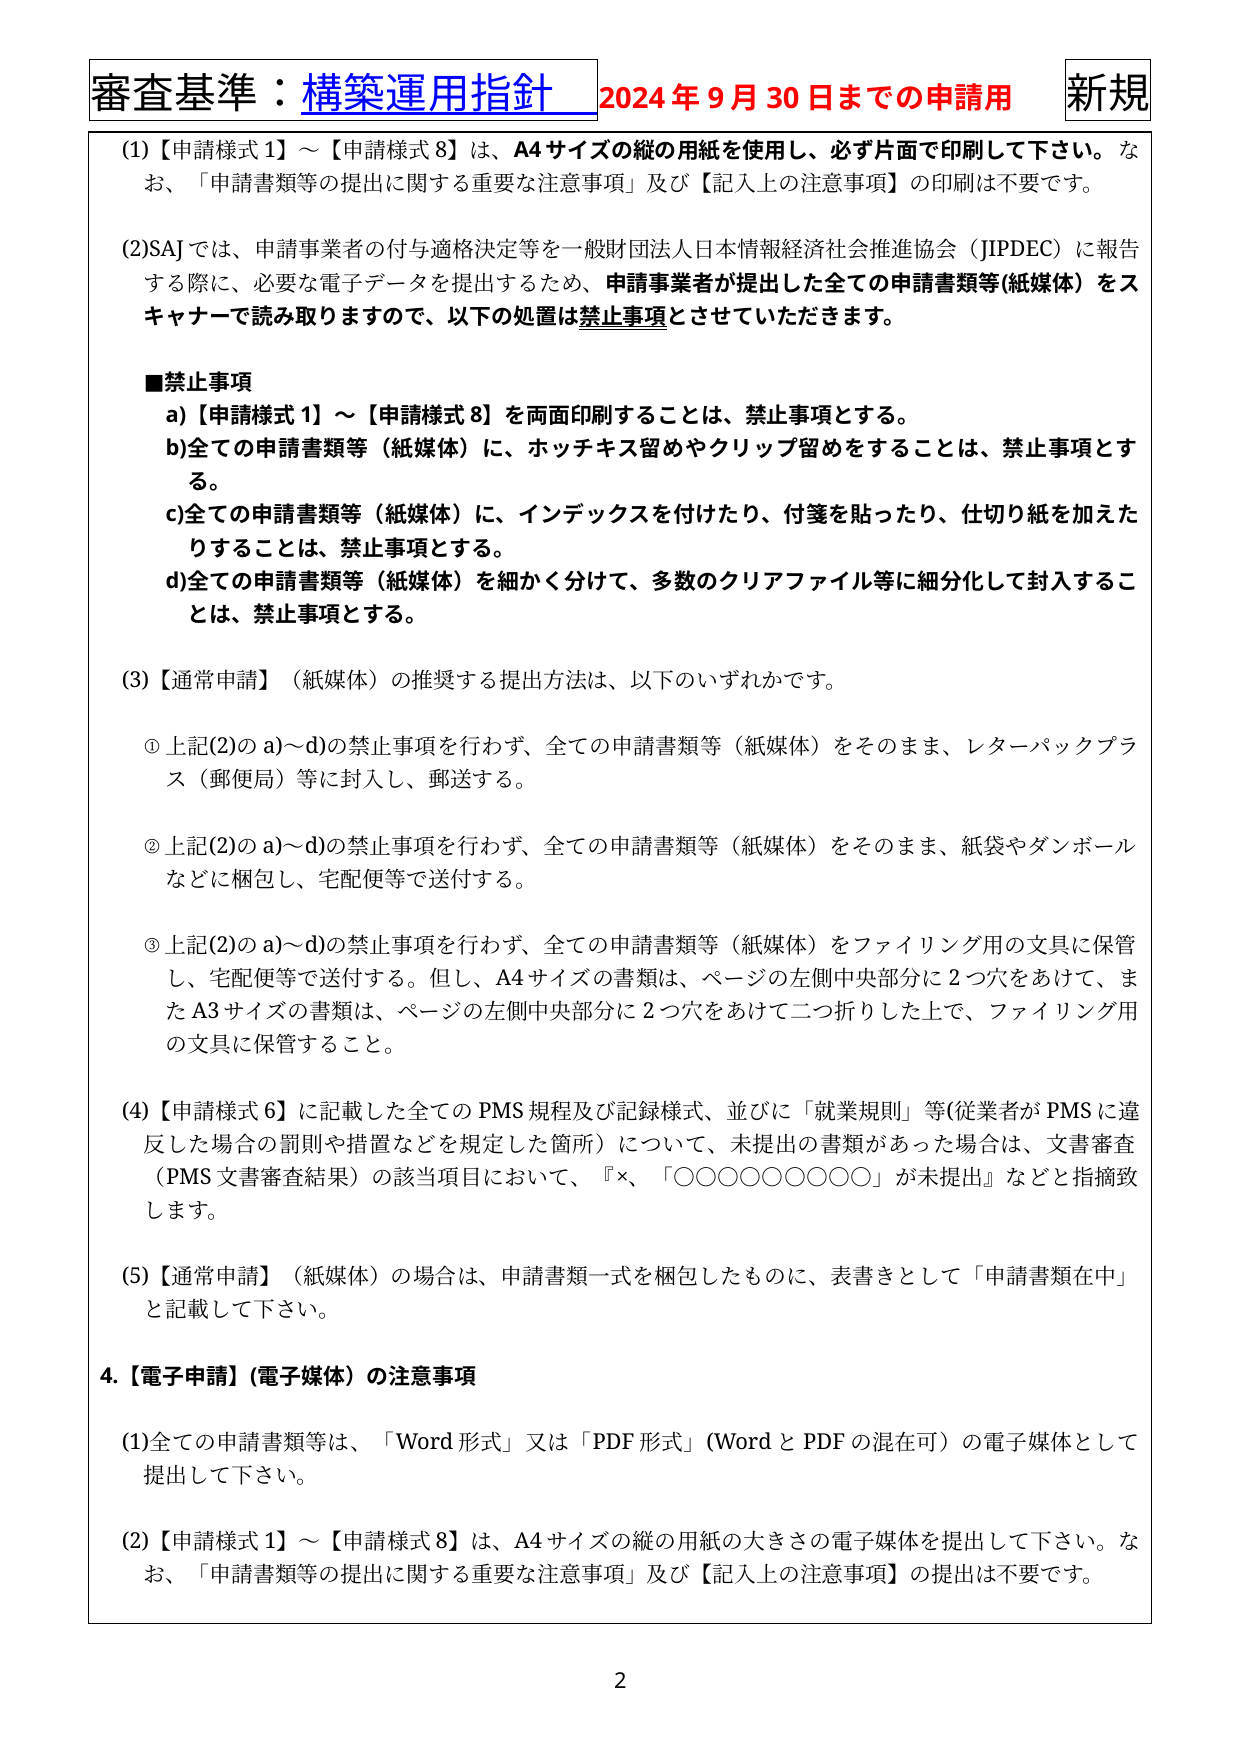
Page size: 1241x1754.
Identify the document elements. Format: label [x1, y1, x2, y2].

table_cell [89, 133, 1151, 1623]
